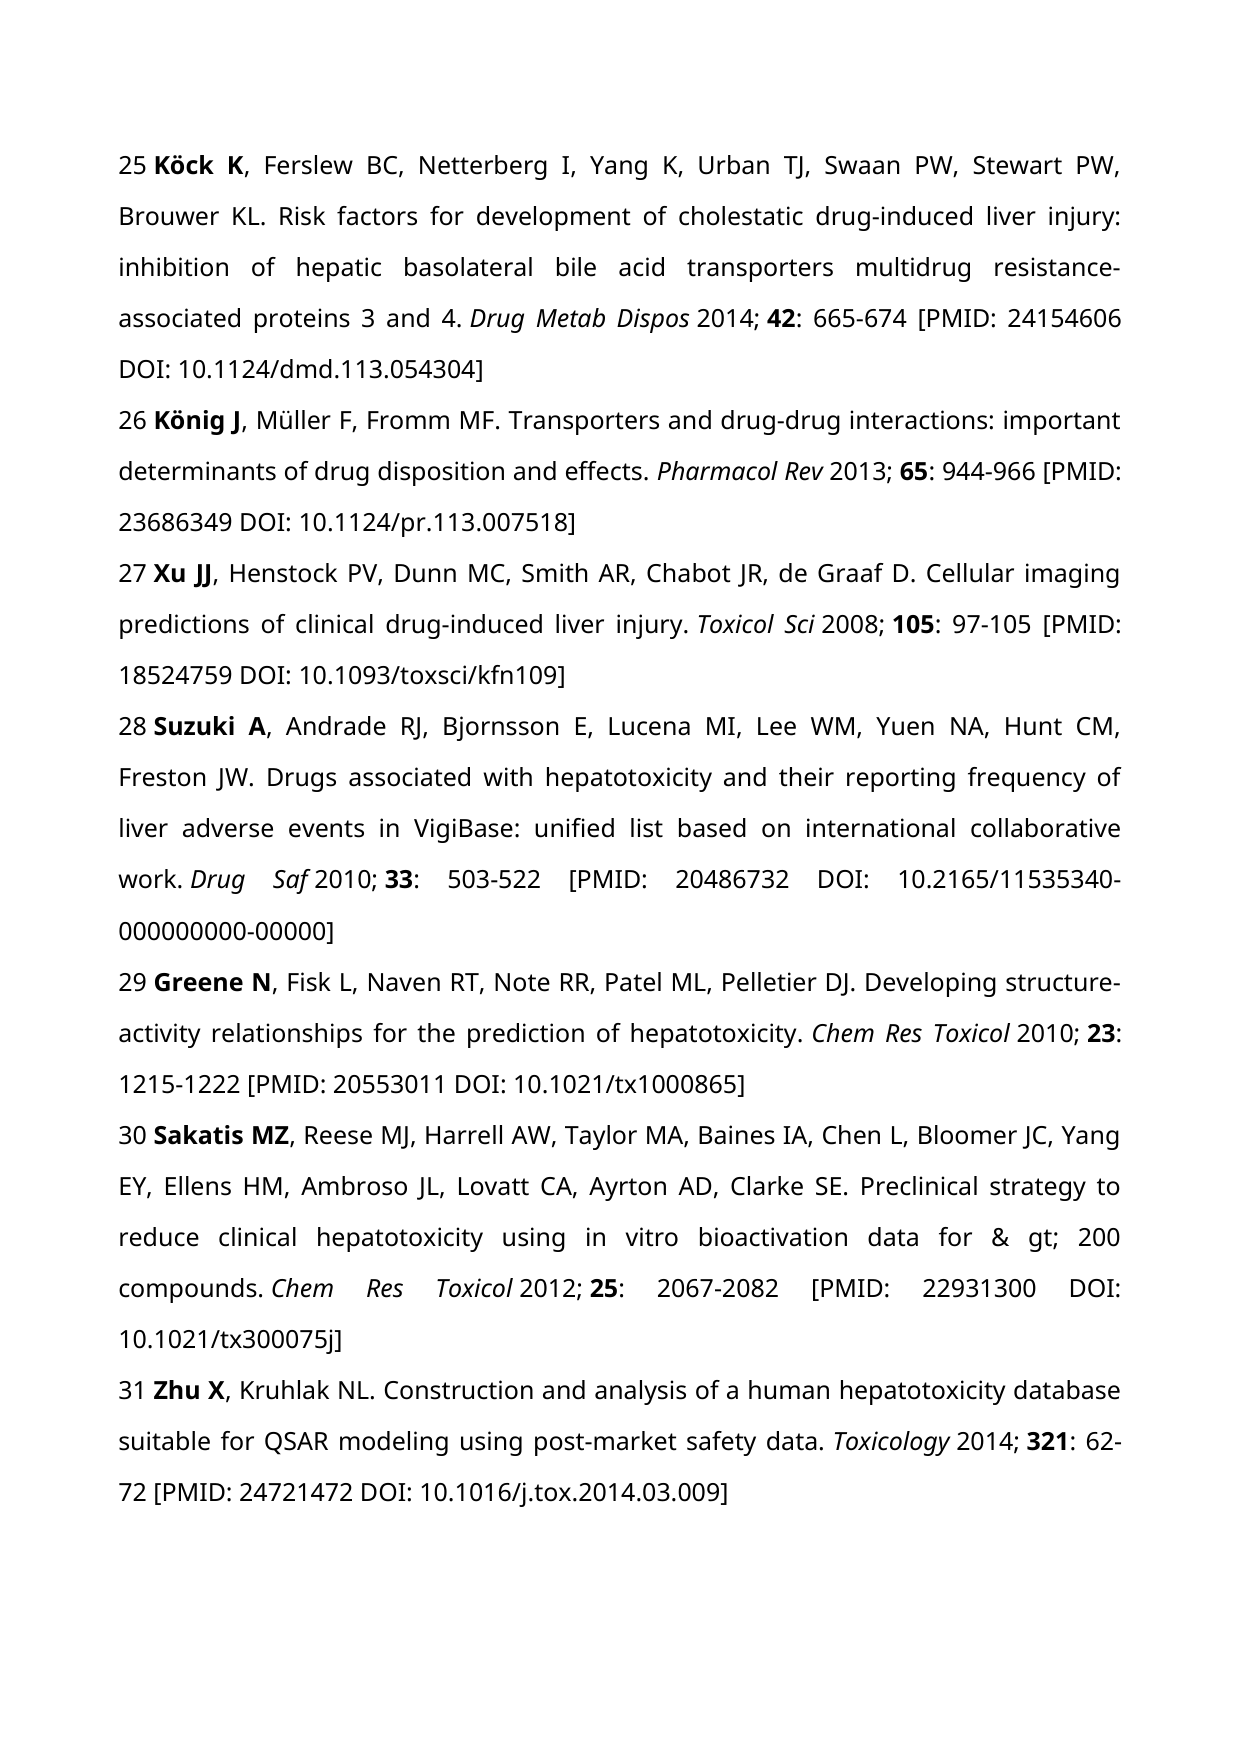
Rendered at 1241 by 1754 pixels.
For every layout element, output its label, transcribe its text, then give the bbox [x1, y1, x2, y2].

text 31 Zhu X, Kruhlak NL. Construction and analysis of a human hepatotoxicity database suitable for QSAR modeling using post-market safety data. Toxicology 2014; 321: 62-72 [PMID: 24721472 DOI: 10.1016/j.tox.2014.03.009] [118, 1373, 1122, 1509]
text 29 Greene N, Fisk L, Naven RT, Note RR, Patel ML, Pelletier DJ. Developing structure-activity relationships for the prediction of hepatotoxicity. Chem Res Toxicol 2010; 23: 1215-1222 [PMID: 20553011 DOI: 10.1021/tx1000865] [118, 964, 1122, 1100]
text 28 Suzuki A, Andrade RJ, Bjornsson E, Lucena MI, Lee WM, Yuen NA, Hunt CM, Freston JW. Drugs associated with hepatotoxicity and their reporting frequency of liver adverse events in VigiBase: unified list based on international collaborative work. Drug Saf 2010; 33: 503-522 [PMID: 20486732 DOI: 10.2165/11535340-000000000-00000] [118, 709, 1122, 947]
text 26 König J, Müller F, Fromm MF. Transporters and drug-drug interactions: important determinants of drug disposition and effects. Pharmacol Rev 2013; 65: 944-966 [PMID: 23686349 DOI: 10.1124/pr.113.007518] [118, 403, 1122, 539]
text 25 Köck K, Ferslew BC, Netterberg I, Yang K, Urban TJ, Swaan PW, Stewart PW, Brouwer KL. Risk factors for development of cholestatic drug-induced liver injury: inhibition of hepatic basolateral bile acid transporters multidrug resistance-associated proteins 3 and 4. Drug Metab Dispos 2014; 42: 665-674 [PMID: 24154606 DOI: 10.1124/dmd.113.054304] [118, 148, 1122, 386]
text 30 Sakatis MZ, Reese MJ, Harrell AW, Taylor MA, Baines IA, Chen L, Bloomer JC, Yang EY, Ellens HM, Ambroso JL, Lovatt CA, Ayrton AD, Clarke SE. Preclinical strategy to reduce clinical hepatotoxicity using in vitro bioactivation data for & gt; 200 compounds. Chem Res Toxicol 2012; 25: 2067-2082 [PMID: 22931300 DOI: 10.1021/tx300075j] [118, 1117, 1122, 1356]
text 27 Xu JJ, Henstock PV, Dunn MC, Smith AR, Chabot JR, de Graaf D. Cellular imaging predictions of clinical drug-induced liver injury. Toxicol Sci 2008; 105: 97-105 [PMID: 18524759 DOI: 10.1093/toxsci/kfn109] [118, 556, 1122, 692]
